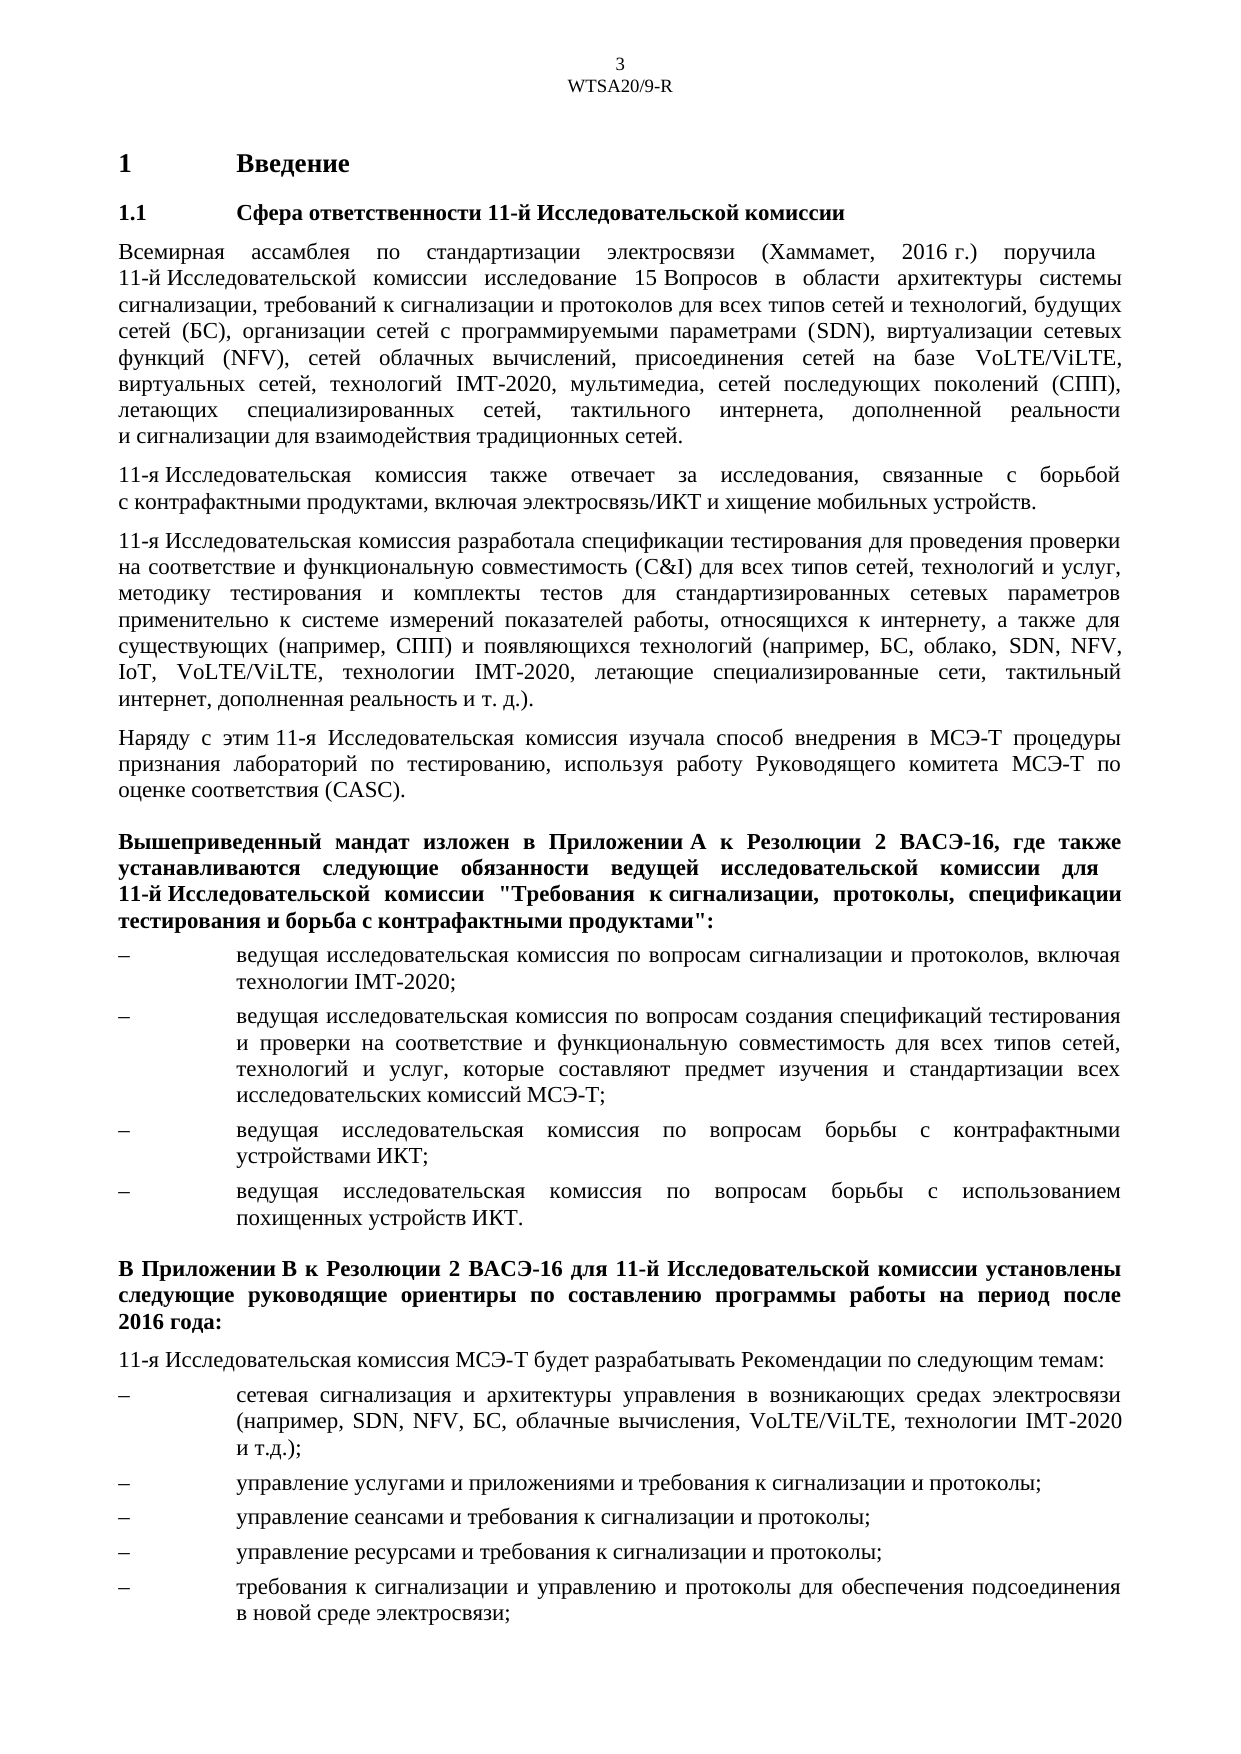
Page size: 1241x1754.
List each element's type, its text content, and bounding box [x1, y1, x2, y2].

text – сетевая сигнализация и архитектуры управления в возникающих средах электросвязи (например, SDN, NFV, БС, облачные вычисления, VoLTE/ViLTE, технологии IMT-2020 и т.д.); [118, 1381, 1122, 1460]
text 11-я Исследовательская комиссия МСЭ-T будет разрабатывать Рекомендации по следующим темам: [118, 1347, 1122, 1373]
text 11-я Исследовательская комиссия также отвечает за исследования, связанные с борьбой с контрафактными продуктами, включая электросвязь/ИКТ и хищение мобильных устройств. [118, 461, 1122, 514]
text – ведущая исследовательская комиссия по вопросам борьбы с контрафактными устройствами ИКТ; [118, 1116, 1122, 1169]
subtitle 1 Введение [118, 147, 1122, 178]
text – управление услугами и приложениями и требования к сигнализации и протоколы; [118, 1469, 1122, 1495]
text В Приложении В к Резолюции 2 ВАСЭ-16 для 11-й Исследовательской комиссии установлены следующие руководящие ориентиры по составлению программы работы на период после 2016 года: [118, 1255, 1122, 1334]
text – требования к сигнализации и управлению и протоколы для обеспечения подсоединения в новой среде электросвязи; [118, 1573, 1122, 1625]
text – управление ресурсами и требования к сигнализации и протоколы; [118, 1538, 1122, 1564]
text Наряду с этим 11-я Исследовательская комиссия изучала способ внедрения в МСЭ-Т процедуры признания лабораторий по тестированию, используя работу Руководящего комитета МСЭ-Т по оценке соответствия (CASC). [118, 724, 1122, 803]
text Вышеприведенный мандат изложен в Приложении А к Резолюции 2 ВАСЭ-16, где также устанавливаются следующие обязанности ведущей исследовательской комиссии для 11-й Исследовательской комиссии "Требования к сигнализации, протоколы, спецификации тестирования и борьба с контрафактными продуктами": [118, 828, 1122, 933]
text – управление сеансами и требования к сигнализации и протоколы; [118, 1503, 1122, 1530]
text 11-я Исследовательская комиссия разработала спецификации тестирования для проведения проверки на соответствие и функциональную совместимость (C&I) для всех типов сетей, технологий и услуг, методику тестирования и комплекты тестов для стандартизированных сетевых параметров применительно к системе измерений показателей работы, относящихся к интернету, а также для существующих (например, СПП) и появляющихся технологий (например, БС, облако, SDN, NFV, IoT, VoLTE/ViLTE, технологии IMT-2020, летающие специализированные сети, тактильный интернет, дополненная реальность и т. д.). [118, 527, 1122, 711]
subtitle 1.1 Сфера ответственности 11-й Исследовательской комиссии [118, 199, 1122, 226]
text Всемирная ассамблея по стандартизации электросвязи (Хаммамет, 2016 г.) поручила 11-й Исследовательской комиссии исследование 15 Вопросов в области архитектуры системы сигнализации, требований к сигнализации и протоколов для всех типов сетей и технологий, будущих сетей (БС), организации сетей с программируемыми параметрами (SDN), виртуализации сетевых функций (NFV), сетей облачных вычислений, присоединения сетей на базе VoLTE/ViLTE, виртуальных сетей, технологий IMT-2020, мультимедиа, сетей последующих поколений (СПП), летающих специализированных сетей, тактильного интернета, дополненной реальности и сигнализации для взаимодействия традиционных сетей. [118, 238, 1122, 449]
text – ведущая исследовательская комиссия по вопросам сигнализации и протоколов, включая технологии IMT-2020; [118, 941, 1122, 994]
text – ведущая исследовательская комиссия по вопросам борьбы с использованием похищенных устройств ИКТ. [118, 1177, 1122, 1230]
text – ведущая исследовательская комиссия по вопросам создания спецификаций тестирования и проверки на соответствие и функциональную совместимость для всех типов сетей, технологий и услуг, которые составляют предмет изучения и стандартизации всех исследовательских комиссий МСЭ-Т; [118, 1002, 1122, 1108]
